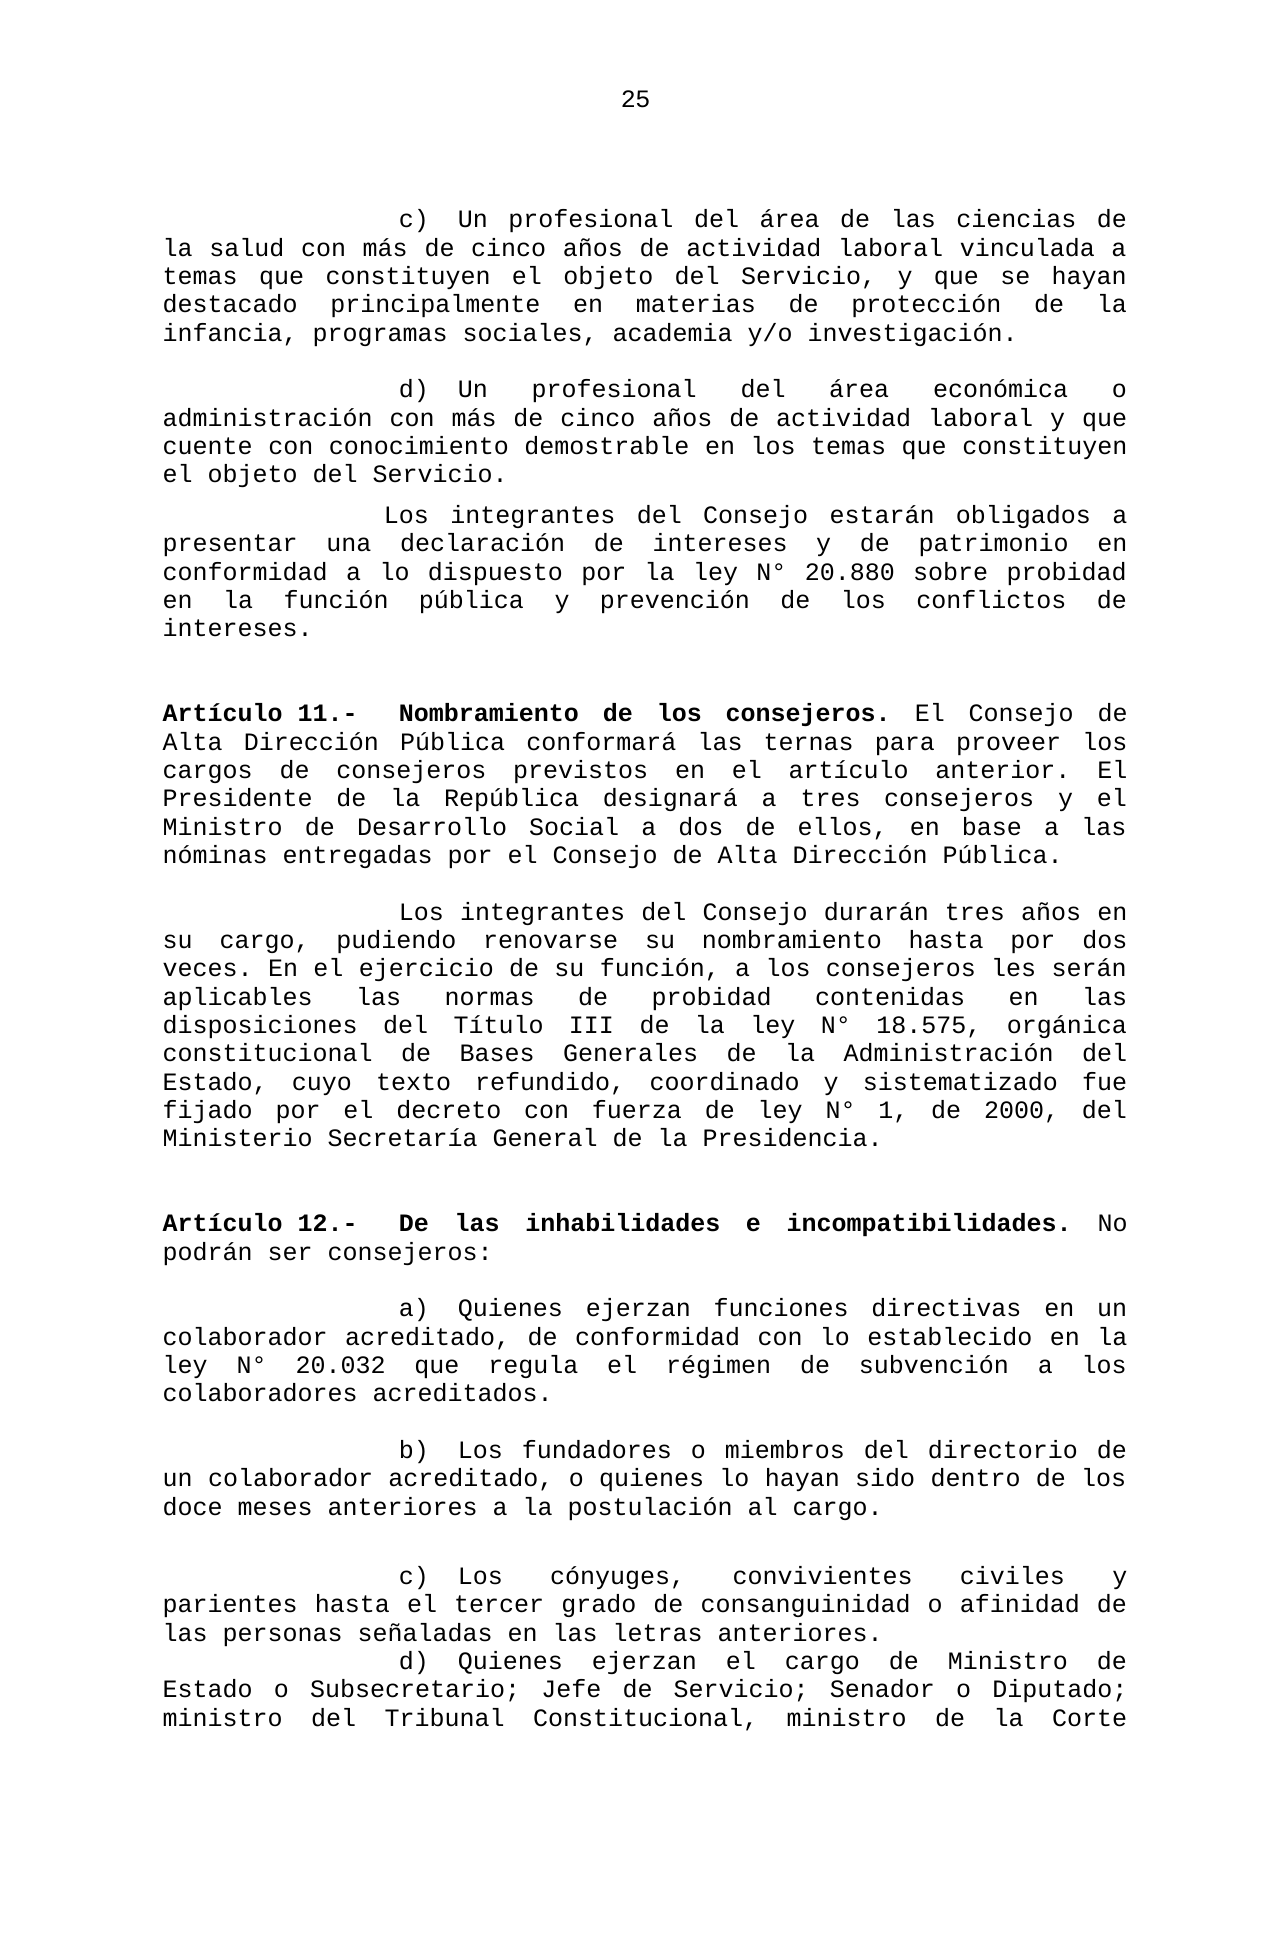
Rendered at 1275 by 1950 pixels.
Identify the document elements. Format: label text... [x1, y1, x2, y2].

list Un profesional del área económica o administración con más de cinco años de actividad laboral y que cuente con conocimiento demostrable en los temas que constituyen el objeto del Servicio. [162, 377, 1127, 490]
text Artículo 12.- De las inhabilidades e incompatibilidades. No podrán ser consejeros: [162, 1211, 1127, 1268]
list Quienes ejerzan funciones directivas en un colaborador acreditado, de conformidad con lo establecido en la ley N° 20.032 que regula el régimen de subvención a los colaboradores acreditados. [162, 1296, 1127, 1409]
text Los integrantes del Consejo estarán obligados a presentar una declaración de intereses y de patrimonio en conformidad a lo dispuesto por la ley N° 20.880 sobre probidad en la función pública y prevención de los conflictos de intereses. [162, 503, 1127, 644]
list Los fundadores o miembros del directorio de un colaborador acreditado, o quienes lo hayan sido dentro de los doce meses anteriores a la postulación al cargo. [162, 1438, 1127, 1523]
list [162, 1648, 1127, 1733]
list Los cónyuges, convivientes civiles y parientes hasta el tercer grado de consanguinidad o afinidad de las personas señaladas en las letras anteriores. [162, 1563, 1127, 1648]
text Los integrantes del Consejo durarán tres años en su cargo, pudiendo renovarse su nombramiento hasta por dos veces. En el ejercicio de su función, a los consejeros les serán aplicables las normas de probidad contenidas en las disposiciones del Título III de la ley N° 18.575, orgánica constitucional de Bases Generales de la Administración del Estado, cuyo texto refundido, coordinado y sistematizado fue fijado por el decreto con fuerza de ley N° 1, de 2000, del Ministerio Secretaría General de la Presidencia. [162, 899, 1127, 1154]
text Artículo 11.- Nombramiento de los consejeros. El Consejo de Alta Dirección Pública conformará las ternas para proveer los cargos de consejeros previstos en el artículo anterior. El Presidente de la República designará a tres consejeros y el Ministro de Desarrollo Social a dos de ellos, en base a las nóminas entregadas por el Consejo de Alta Dirección Pública. [162, 701, 1127, 871]
list Un profesional del área de las ciencias de la salud con más de cinco años de actividad laboral vinculada a temas que constituyen el objeto del Servicio, y que se hayan destacado principalmente en materias de protección de la infancia, programas sociales, academia y/o investigación. [162, 207, 1127, 348]
